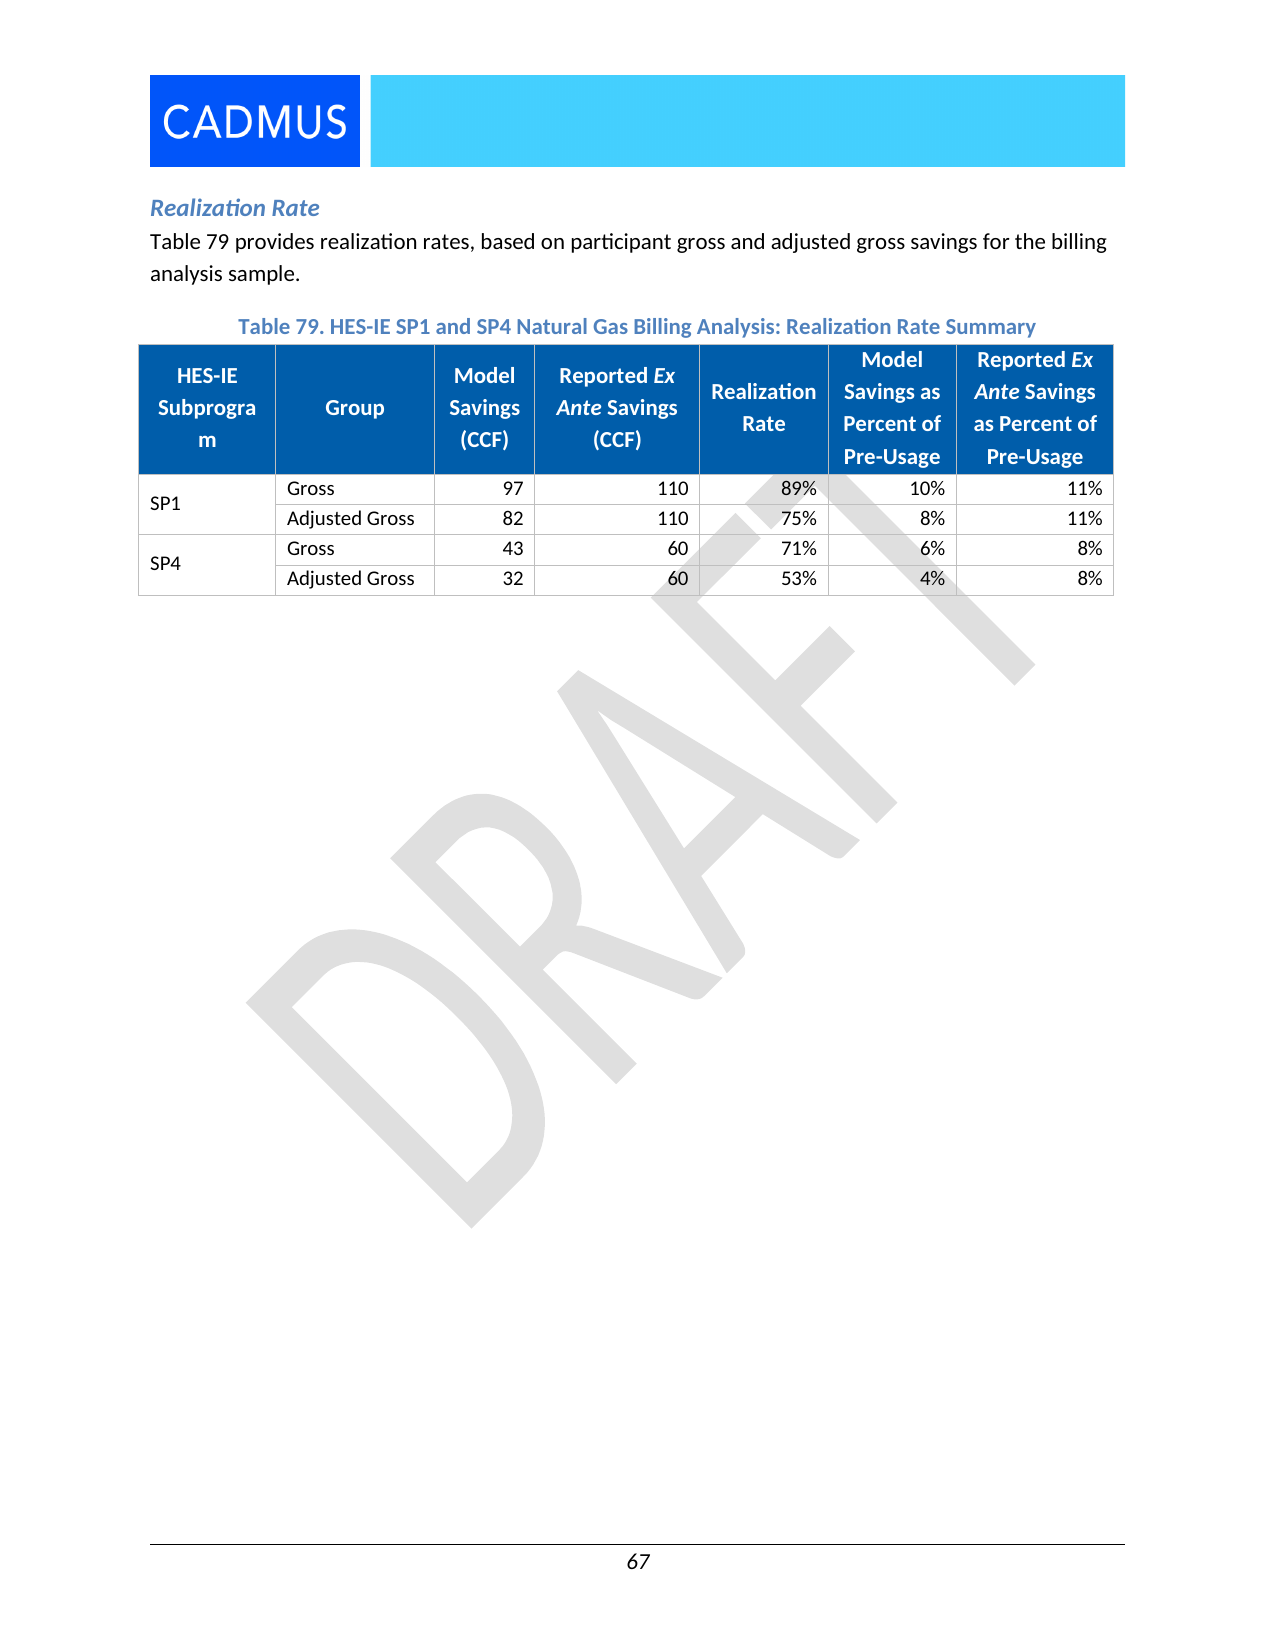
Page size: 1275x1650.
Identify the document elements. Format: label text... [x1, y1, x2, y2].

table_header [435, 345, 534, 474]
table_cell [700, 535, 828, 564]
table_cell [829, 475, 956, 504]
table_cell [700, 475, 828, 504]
picture [150, 75, 1125, 167]
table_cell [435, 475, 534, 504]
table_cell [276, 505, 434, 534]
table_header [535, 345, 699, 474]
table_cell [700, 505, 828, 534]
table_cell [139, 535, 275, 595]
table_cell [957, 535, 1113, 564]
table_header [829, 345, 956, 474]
subtitle Realization Rate [150, 192, 1125, 222]
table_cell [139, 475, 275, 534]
text Table 79 provides realization rates, based on participant gross and adjusted gross savings for the billing analysis sample. [150, 227, 1125, 287]
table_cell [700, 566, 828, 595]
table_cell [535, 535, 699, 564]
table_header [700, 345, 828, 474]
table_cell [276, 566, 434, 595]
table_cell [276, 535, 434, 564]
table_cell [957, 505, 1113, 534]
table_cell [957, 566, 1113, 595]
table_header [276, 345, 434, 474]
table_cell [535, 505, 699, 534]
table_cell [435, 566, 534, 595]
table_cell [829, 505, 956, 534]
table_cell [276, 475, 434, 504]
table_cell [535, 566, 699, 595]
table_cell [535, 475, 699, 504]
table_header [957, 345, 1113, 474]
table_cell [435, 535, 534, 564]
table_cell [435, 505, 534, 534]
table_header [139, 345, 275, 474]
text Table 79. HES-IE SP1 and SP4 Natural Gas Billing Analysis: Realization Rate Summary [150, 312, 1125, 340]
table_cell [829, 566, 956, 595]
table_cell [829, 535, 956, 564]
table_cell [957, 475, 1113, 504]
